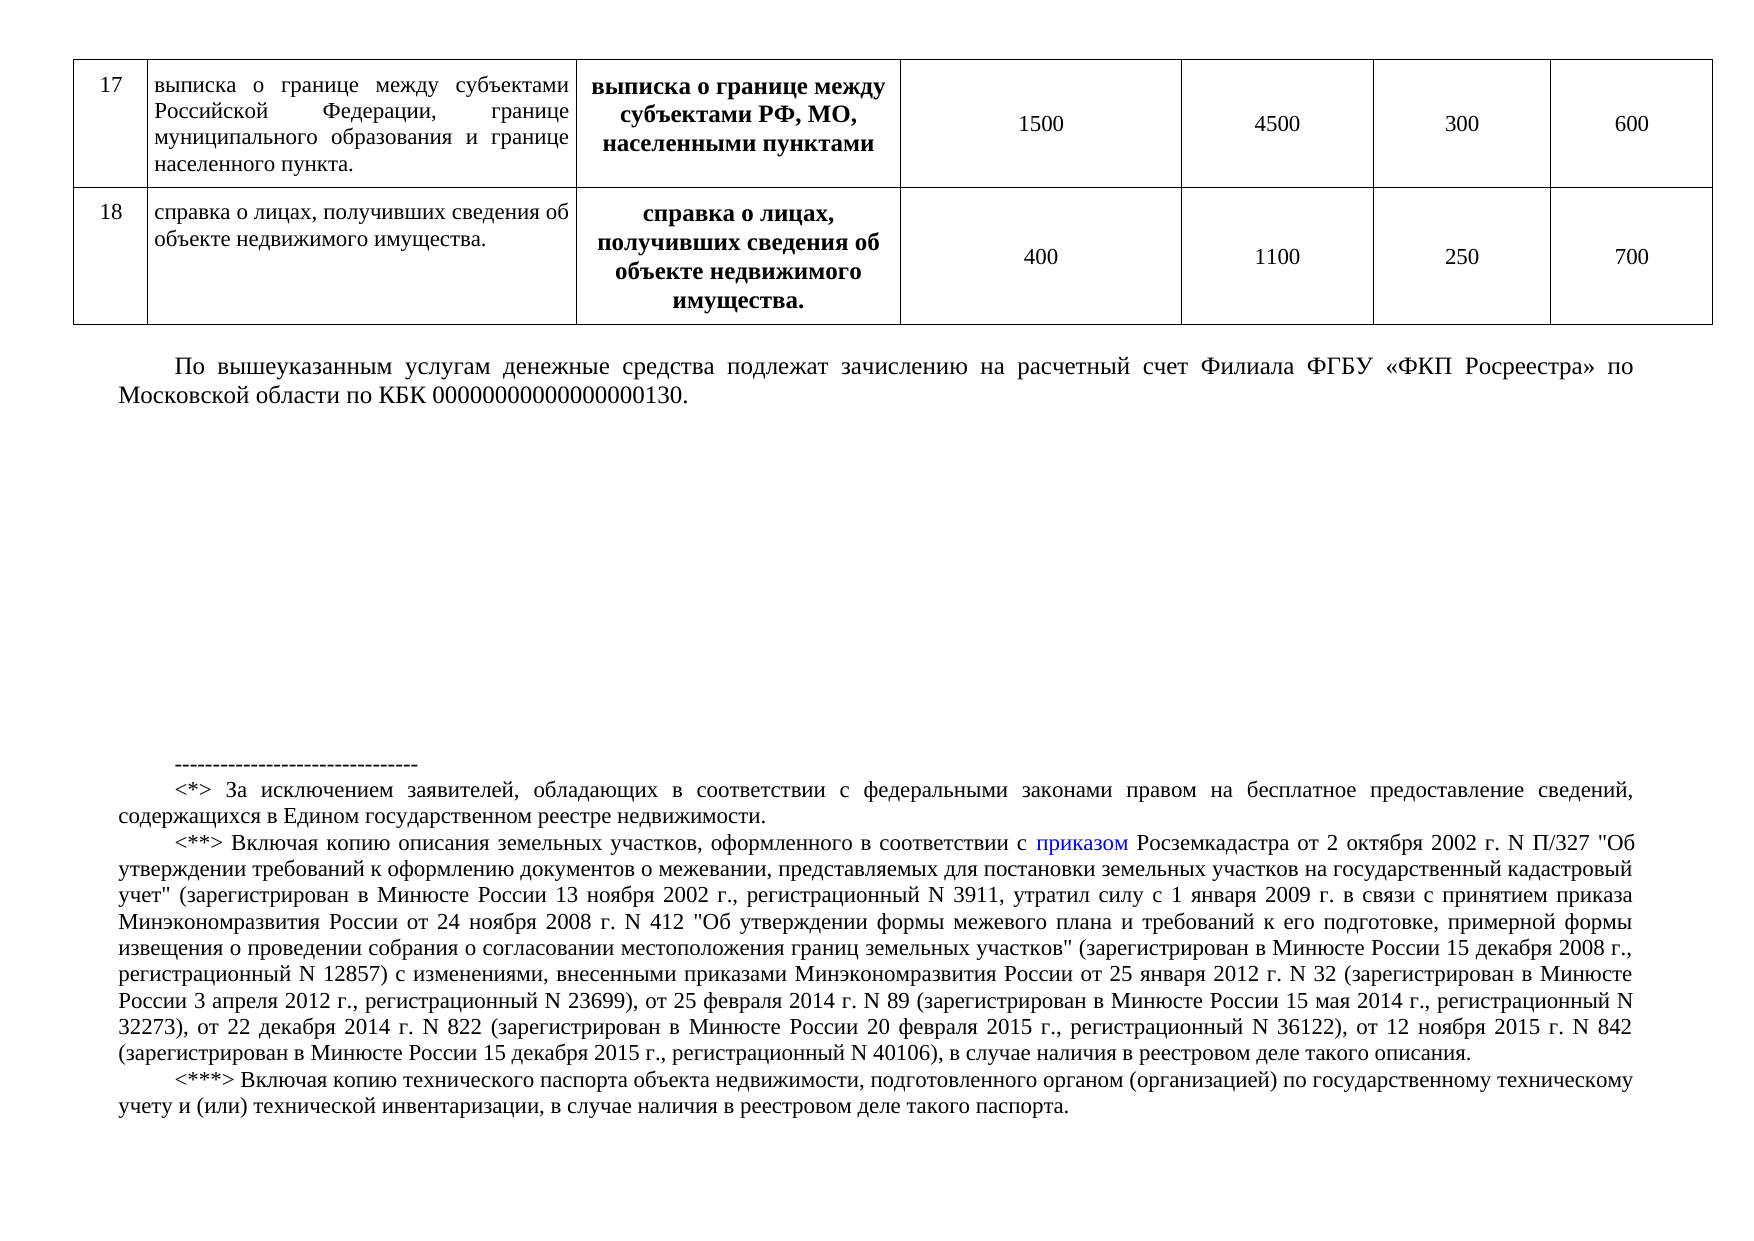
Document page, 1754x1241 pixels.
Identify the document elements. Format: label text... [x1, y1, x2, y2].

text <**> Включая копию описания земельных участков, оформленного в соответствии с приказом Росземкадастра от 2 октября 2002 г. N П/327 "Об утверждении требований к оформлению документов о межевании, представляемых для постановки земельных участков на государственный кадастровый учет" (зарегистрирован в Минюсте России 13 ноября 2002 г., регистрационный N 3911, утратил силу с 1 января 2009 г. в связи с принятием приказа Минэкономразвития России от 24 ноября 2008 г. N 412 "Об утверждении формы межевого плана и требований к его подготовке, примерной формы извещения о проведении собрания о согласовании местоположения границ земельных участков" (зарегистрирован в Минюсте России 15 декабря 2008 г., регистрационный N 12857) с изменениями, внесенными приказами Минэкономразвития России от 25 января 2012 г. N 32 (зарегистрирован в Минюсте России 3 апреля 2012 г., регистрационный N 23699), от 25 февраля 2014 г. N 89 (зарегистрирован в Минюсте России 15 мая 2014 г., регистрационный N 32273), от 22 декабря 2014 г. N 822 (зарегистрирован в Минюсте России 20 февраля 2015 г., регистрационный N 36122), от 12 ноября 2015 г. N 842 (зарегистрирован в Минюсте России 15 декабря 2015 г., регистрационный N 40106), в случае наличия в реестровом деле такого описания. [118, 829, 1636, 1066]
text По вышеуказанным услугам денежные средства подлежат зачислению на расчетный счет Филиала ФГБУ «ФКП Росреестра» по Московской области по КБК 00000000000000000130. [118, 351, 1636, 409]
table_cell 4500 [1182, 60, 1373, 187]
table_cell 18 [74, 188, 147, 324]
table_cell 17 [74, 60, 147, 187]
text <*> За исключением заявителей, обладающих в соответствии с федеральными законами правом на бесплатное предоставление сведений, содержащихся в Едином государственном реестре недвижимости. [118, 776, 1636, 829]
table_cell справка о лицах, получивших сведения об объекте недвижимого имущества. [148, 188, 576, 324]
table_cell 250 [1374, 188, 1550, 324]
table_cell 300 [1374, 60, 1550, 187]
table_cell 1100 [1182, 188, 1373, 324]
table_cell 1500 [901, 60, 1181, 187]
table_cell 400 [901, 188, 1181, 324]
table_cell 700 [1551, 188, 1712, 324]
table_cell 600 [1551, 60, 1712, 187]
text <***> Включая копию технического паспорта объекта недвижимости, подготовленного органом (организацией) по государственному техническому учету и (или) технической инвентаризации, в случае наличия в реестровом деле такого паспорта. [118, 1066, 1636, 1118]
text -------------------------------- [118, 749, 1636, 776]
table_cell выписка о границе между субъектами РФ, МО, населенными пунктами [577, 60, 900, 187]
table_cell справка о лицах, получивших сведения об объекте недвижимого имущества. [577, 188, 900, 324]
table_cell выписка о границе между субъектами Российской Федерации, границе муниципального образования и границе населенного пункта. [148, 60, 576, 187]
